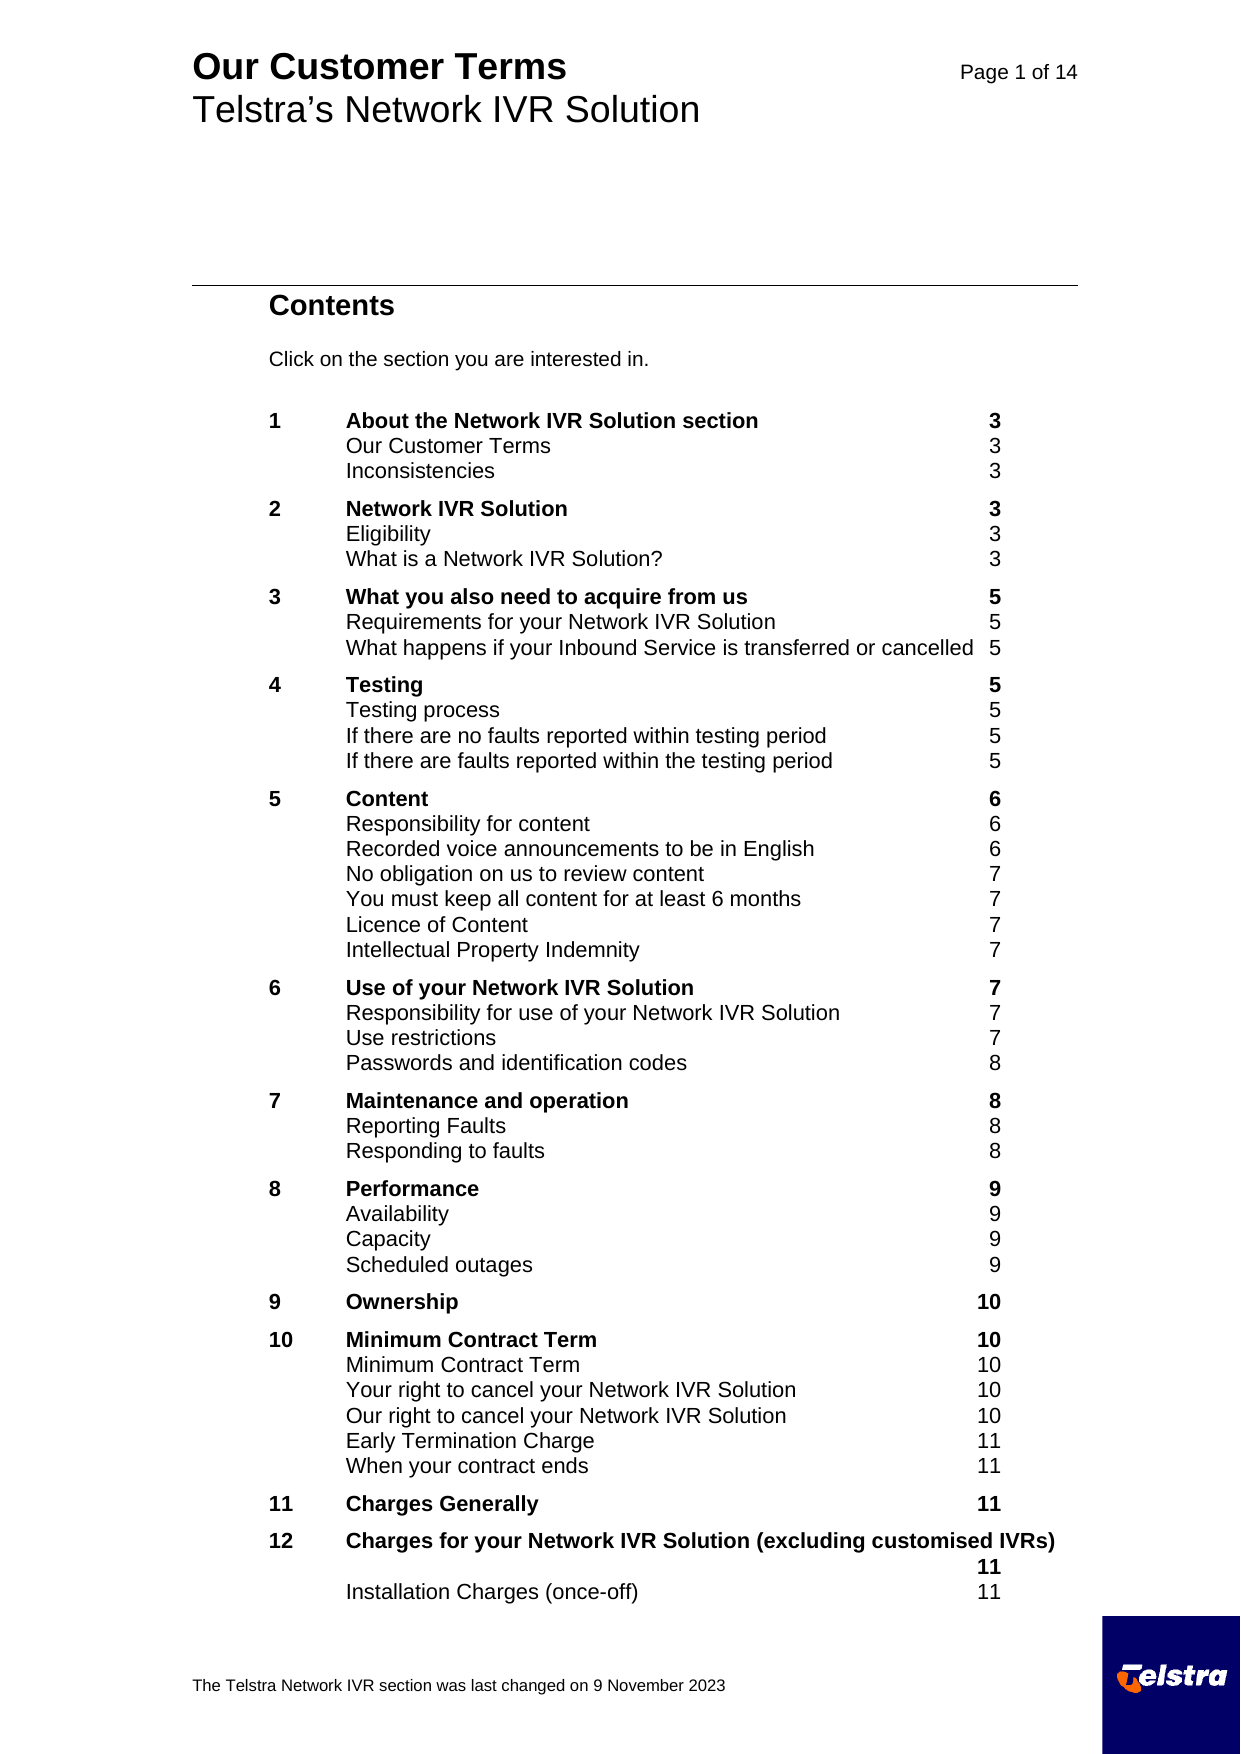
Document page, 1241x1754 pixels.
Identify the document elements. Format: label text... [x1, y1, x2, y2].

text Use restrictions 7 [346, 1025, 1078, 1050]
text Capacity 9 [346, 1226, 1078, 1252]
text Installation Charges (once-off) 11 [346, 1579, 1078, 1604]
text Our Customer Terms 3 [346, 433, 1078, 458]
text What is a Network IVR Solution? 3 [346, 546, 1078, 572]
text 6 Use of your Network IVR Solution 7 [269, 974, 1078, 1000]
text Inconsistencies 3 [346, 458, 1078, 483]
text Availability 9 [346, 1201, 1078, 1226]
text Recorded voice announcements to be in English 6 [346, 836, 1078, 861]
text Click on the section you are interested in. [269, 346, 1078, 370]
text 5 Content 6 [269, 786, 1078, 811]
text No obligation on us to review content 7 [346, 861, 1078, 886]
text 1 About the Network IVR Solution section 3 [269, 408, 1078, 433]
text 12 Charges for your Network IVR Solution (excluding customised IVRs) 11 [269, 1528, 1078, 1579]
text Our right to cancel your Network IVR Solution 10 [346, 1403, 1078, 1428]
text When your contract ends 11 [346, 1453, 1078, 1478]
text Scheduled outages 9 [346, 1252, 1078, 1277]
text 3 What you also need to acquire from us 5 [269, 584, 1078, 609]
text Your right to cancel your Network IVR Solution 10 [346, 1377, 1078, 1403]
text Passwords and identification codes 8 [346, 1050, 1078, 1075]
picture [1102, 1616, 1240, 1754]
text You must keep all content for at least 6 months 7 [346, 886, 1078, 912]
text 11 Charges Generally 11 [269, 1491, 1078, 1516]
text Minimum Contract Term 10 [346, 1352, 1078, 1377]
text 9 Ownership 10 [269, 1289, 1078, 1314]
text What happens if your Inbound Service is transferred or cancelled 5 [346, 634, 1078, 660]
text Early Termination Charge 11 [346, 1428, 1078, 1453]
text Reporting Faults 8 [346, 1113, 1078, 1138]
text Licence of Content 7 [346, 912, 1078, 937]
text Intellectual Property Indemnity 7 [346, 937, 1078, 962]
text Responding to faults 8 [346, 1138, 1078, 1163]
text 10 Minimum Contract Term 10 [269, 1327, 1078, 1352]
text 2 Network IVR Solution 3 [269, 496, 1078, 521]
text If there are no faults reported within testing period 5 [346, 723, 1078, 748]
text 4 Testing 5 [269, 672, 1078, 697]
text Testing process 5 [346, 697, 1078, 723]
text 7 Maintenance and operation 8 [269, 1088, 1078, 1113]
subtitle Contents [192, 286, 1078, 321]
text Eligibility 3 [346, 521, 1078, 546]
text 8 Performance 9 [269, 1176, 1078, 1201]
text If there are faults reported within the testing period 5 [346, 748, 1078, 773]
text Requirements for your Network IVR Solution 5 [346, 609, 1078, 634]
text Responsibility for content 6 [346, 811, 1078, 836]
text Responsibility for use of your Network IVR Solution 7 [346, 1000, 1078, 1025]
